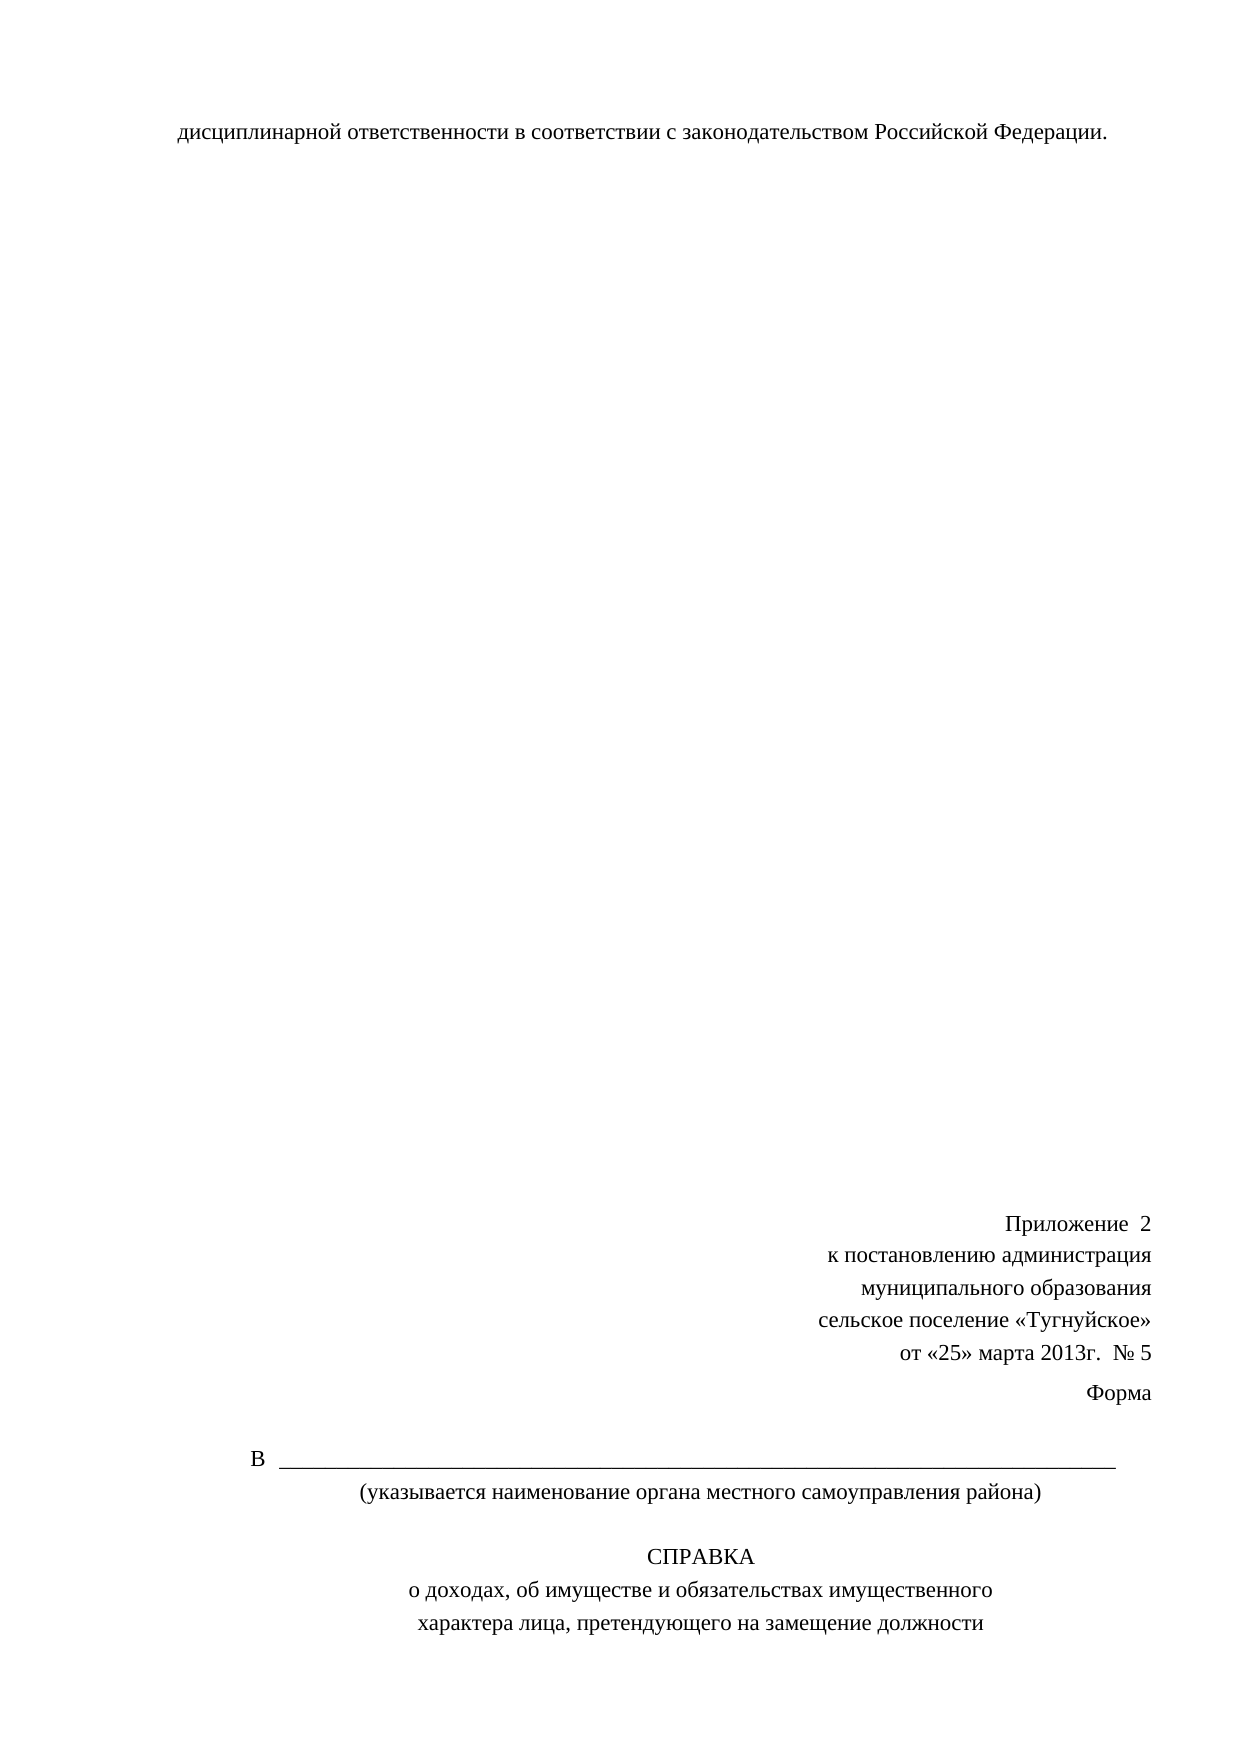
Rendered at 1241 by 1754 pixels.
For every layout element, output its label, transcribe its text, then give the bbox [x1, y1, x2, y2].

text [177, 118, 1152, 144]
text В _________________________________________________________________________ [177, 1445, 1152, 1471]
text Приложение 2 [177, 1211, 1152, 1237]
text к постановлению администрация [177, 1241, 1152, 1267]
text Форма [177, 1379, 1152, 1405]
text СПРАВКА [177, 1543, 1152, 1570]
text (указывается наименование органа местного самоуправления района) [177, 1478, 1152, 1504]
text о доходах, об имуществе и обязательствах имущественного [177, 1576, 1152, 1603]
text сельское поселение «Тугнуйское» [177, 1307, 1152, 1333]
text от «25» марта 2013г. № 5 [177, 1339, 1152, 1366]
text характера лица, претендующего на замещение должности [177, 1609, 1152, 1636]
text муниципального образования [177, 1274, 1152, 1300]
